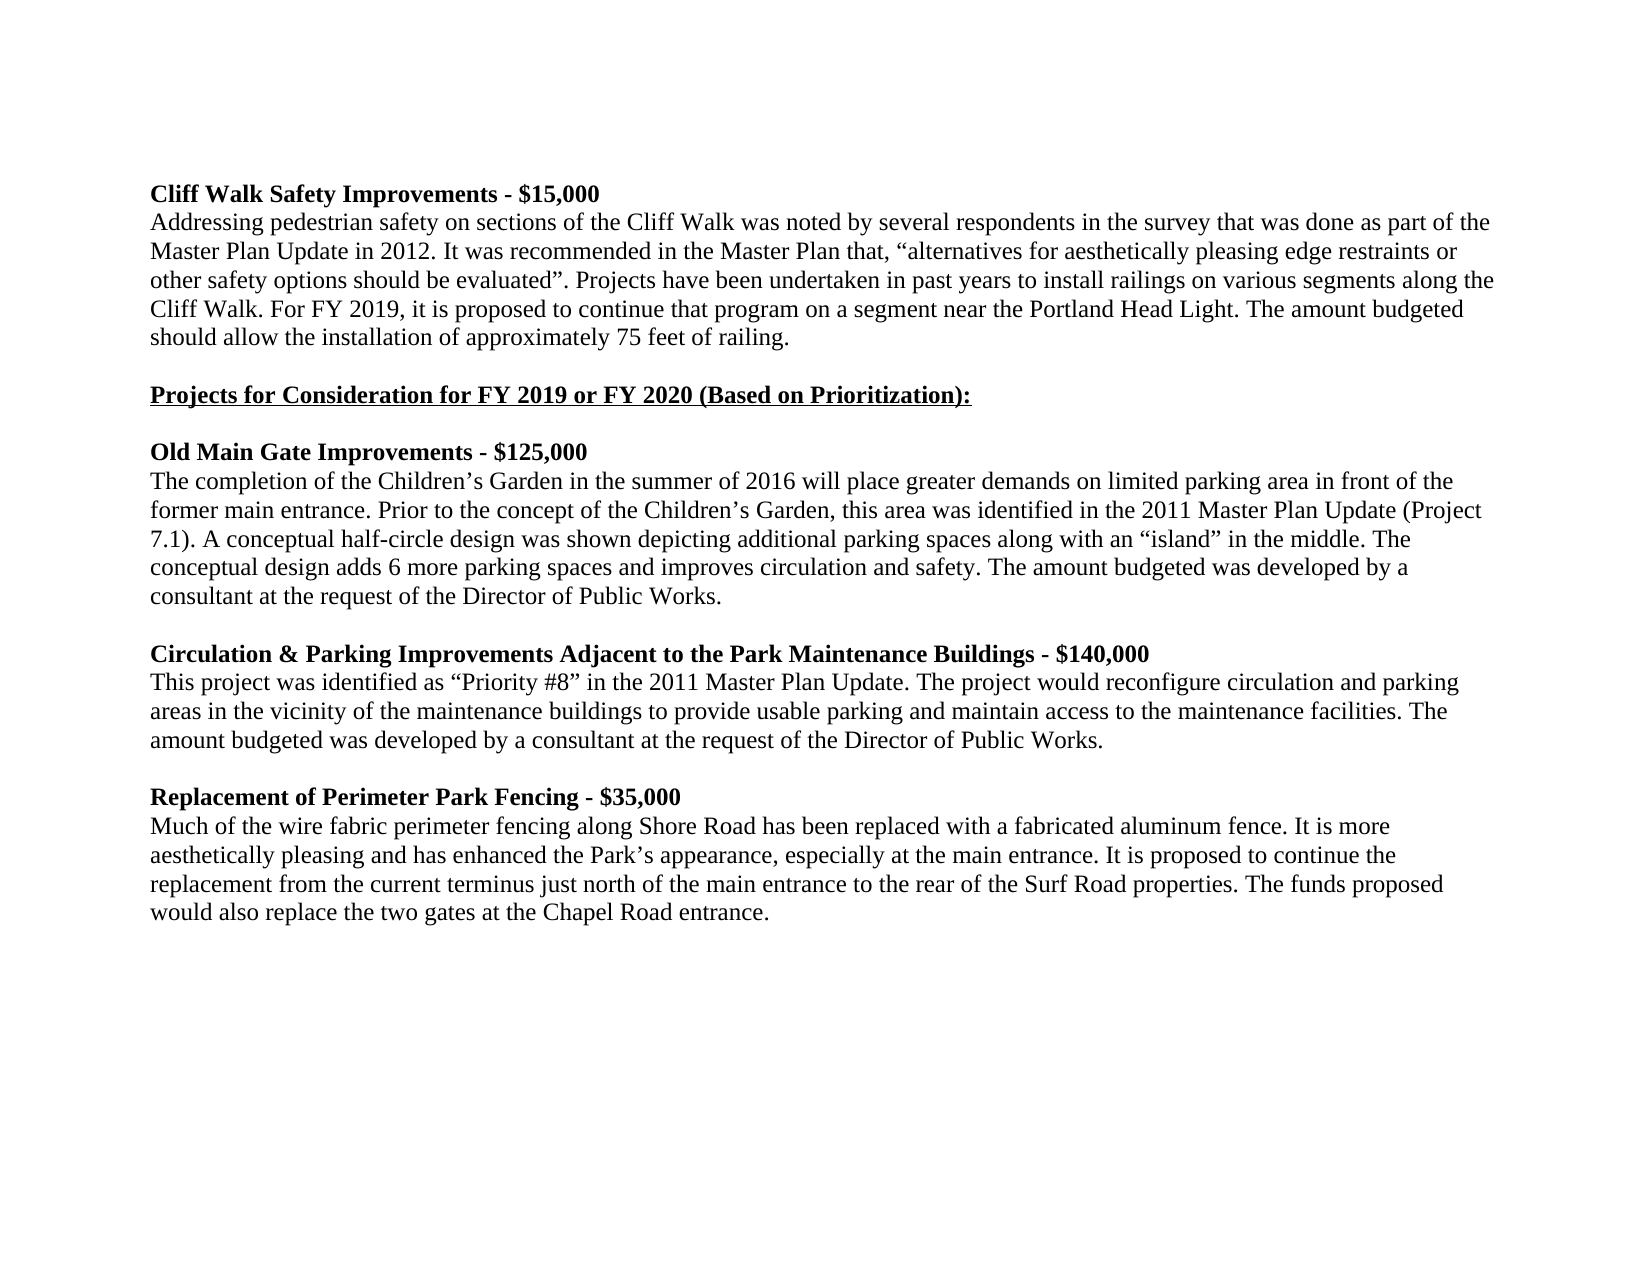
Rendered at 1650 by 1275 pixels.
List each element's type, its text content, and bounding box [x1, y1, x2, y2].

text Old Main Gate Improvements - $125,000 [150, 437, 1500, 466]
text Addressing pedestrian safety on sections of the Cliff Walk was noted by several respondents in the survey that was done as part of the Master Plan Update in 2012. It was recommended in the Master Plan that, “alternatives for aesthetically pleasing edge restraints or other safety options should be evaluated”. Projects have been undertaken in past years to install railings on various segments along the Cliff Walk. For FY 2019, it is proposed to continue that program on a segment near the Portland Head Light. The amount budgeted should allow the installation of approximately 75 feet of railing. [150, 207, 1500, 351]
text Much of the wire fabric perimeter fencing along Shore Road has been replaced with a fabricated aluminum fence. It is more aesthetically pleasing and has enhanced the Park’s appearance, especially at the main entrance. It is proposed to continue the replacement from the current terminus just north of the main entrance to the rear of the Surf Road properties. The funds proposed would also replace the two gates at the Chapel Road entrance. [150, 811, 1500, 926]
text This project was identified as “Priority #8” in the 2011 Master Plan Update. The project would reconfigure circulation and parking areas in the vicinity of the maintenance buildings to provide usable parking and maintain access to the maintenance facilities. The amount budgeted was developed by a consultant at the request of the Director of Public Works. [150, 667, 1500, 754]
text Replacement of Perimeter Park Fencing - $35,000 [150, 782, 1500, 811]
text Projects for Consideration for FY 2019 or FY 2020 (Based on Prioritization): [150, 380, 1500, 409]
text Cliff Walk Safety Improvements - $15,000 [150, 179, 1500, 207]
text Circulation & Parking Improvements Adjacent to the Park Maintenance Buildings - $140,000 [150, 639, 1500, 667]
text The completion of the Children’s Garden in the summer of 2016 will place greater demands on limited parking area in front of the former main entrance. Prior to the concept of the Children’s Garden, this area was identified in the 2011 Master Plan Update (Project 7.1). A conceptual half-circle design was shown depicting additional parking spaces along with an “island” in the middle. The conceptual design adds 6 more parking spaces and improves circulation and safety. The amount budgeted was developed by a consultant at the request of the Director of Public Works. [150, 466, 1500, 610]
